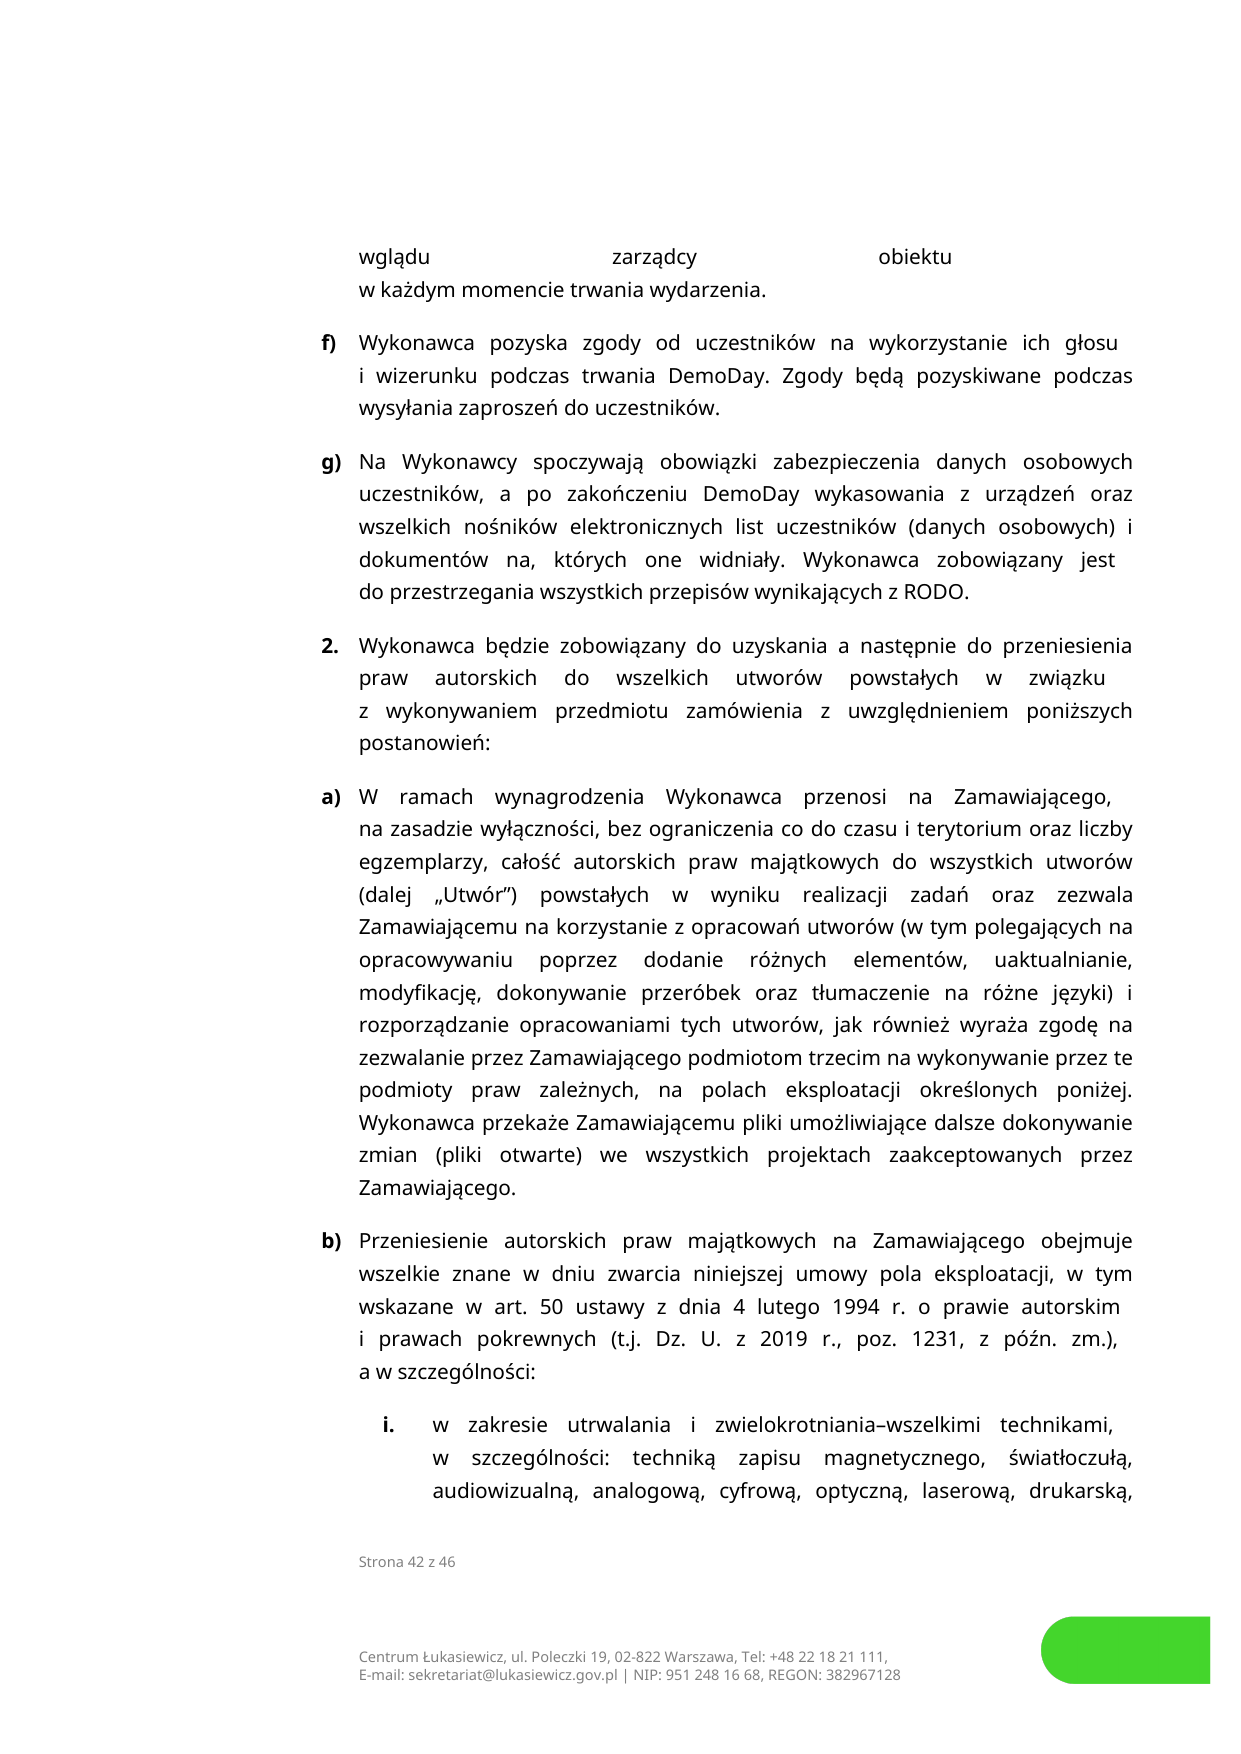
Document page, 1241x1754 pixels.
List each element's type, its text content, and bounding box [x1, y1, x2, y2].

list Wykonawca będzie zobowiązany do uzyskania a następnie do przeniesienia praw autorskich do wszelkich utworów powstałych w związku z wykonywaniem przedmiotu zamówienia z uwzględnieniem poniższych postanowień: [321, 631, 1134, 757]
list Przeniesienie autorskich praw majątkowych na Zamawiającego obejmuje wszelkie znane w dniu zwarcia niniejszej umowy pola eksploatacji, w tym wskazane w art. 50 ustawy z dnia 4 lutego 1994 r. o prawie autorskim i prawach pokrewnych (t.j. Dz. U. z 2019 r., poz. 1231, z późn. zm.), a w szczególności: [321, 1227, 1134, 1386]
list W ramach wynagrodzenia Wykonawca przenosi na Zamawiającego, na zasadzie wyłączności, bez ograniczenia co do czasu i terytorium oraz liczby egzemplarzy, całość autorskich praw majątkowych do wszystkich utworów (dalej „Utwór”) powstałych w wyniku realizacji zadań oraz zezwala Zamawiającemu na korzystanie z opracowań utworów (w tym polegających na opracowywaniu poprzez dodanie różnych elementów, uaktualnianie, modyfikację, dokonywanie przeróbek oraz tłumaczenie na różne języki) i rozporządzanie opracowaniami tych utworów, jak również wyraża zgodę na zezwalanie przez Zamawiającego podmiotom trzecim na wykonywanie przez te podmioty praw zależnych, na polach eksploatacji określonych poniżej. Wykonawca przekaże Zamawiającemu pliki umożliwiające dalsze dokonywanie zmian (pliki otwarte) we wszystkich projektach zaakceptowanych przez Zamawiającego. [321, 782, 1134, 1202]
list Na Wykonawcy spoczywają obowiązki zabezpieczenia danych osobowych uczestników, a po zakończeniu DemoDay wykasowania z urządzeń oraz wszelkich nośników elektronicznych list uczestników (danych osobowych) i dokumentów na, których one widniały. Wykonawca zobowiązany jest do przestrzegania wszystkich przepisów wynikających z RODO. [321, 447, 1134, 606]
picture [1037, 1612, 1239, 1752]
list Wykonawca pozyska zgody od uczestników na wykorzystanie ich głosu i wizerunku podczas trwania DemoDay. Zgody będą pozyskiwane podczas wysyłania zaproszeń do uczestników. [321, 328, 1134, 422]
